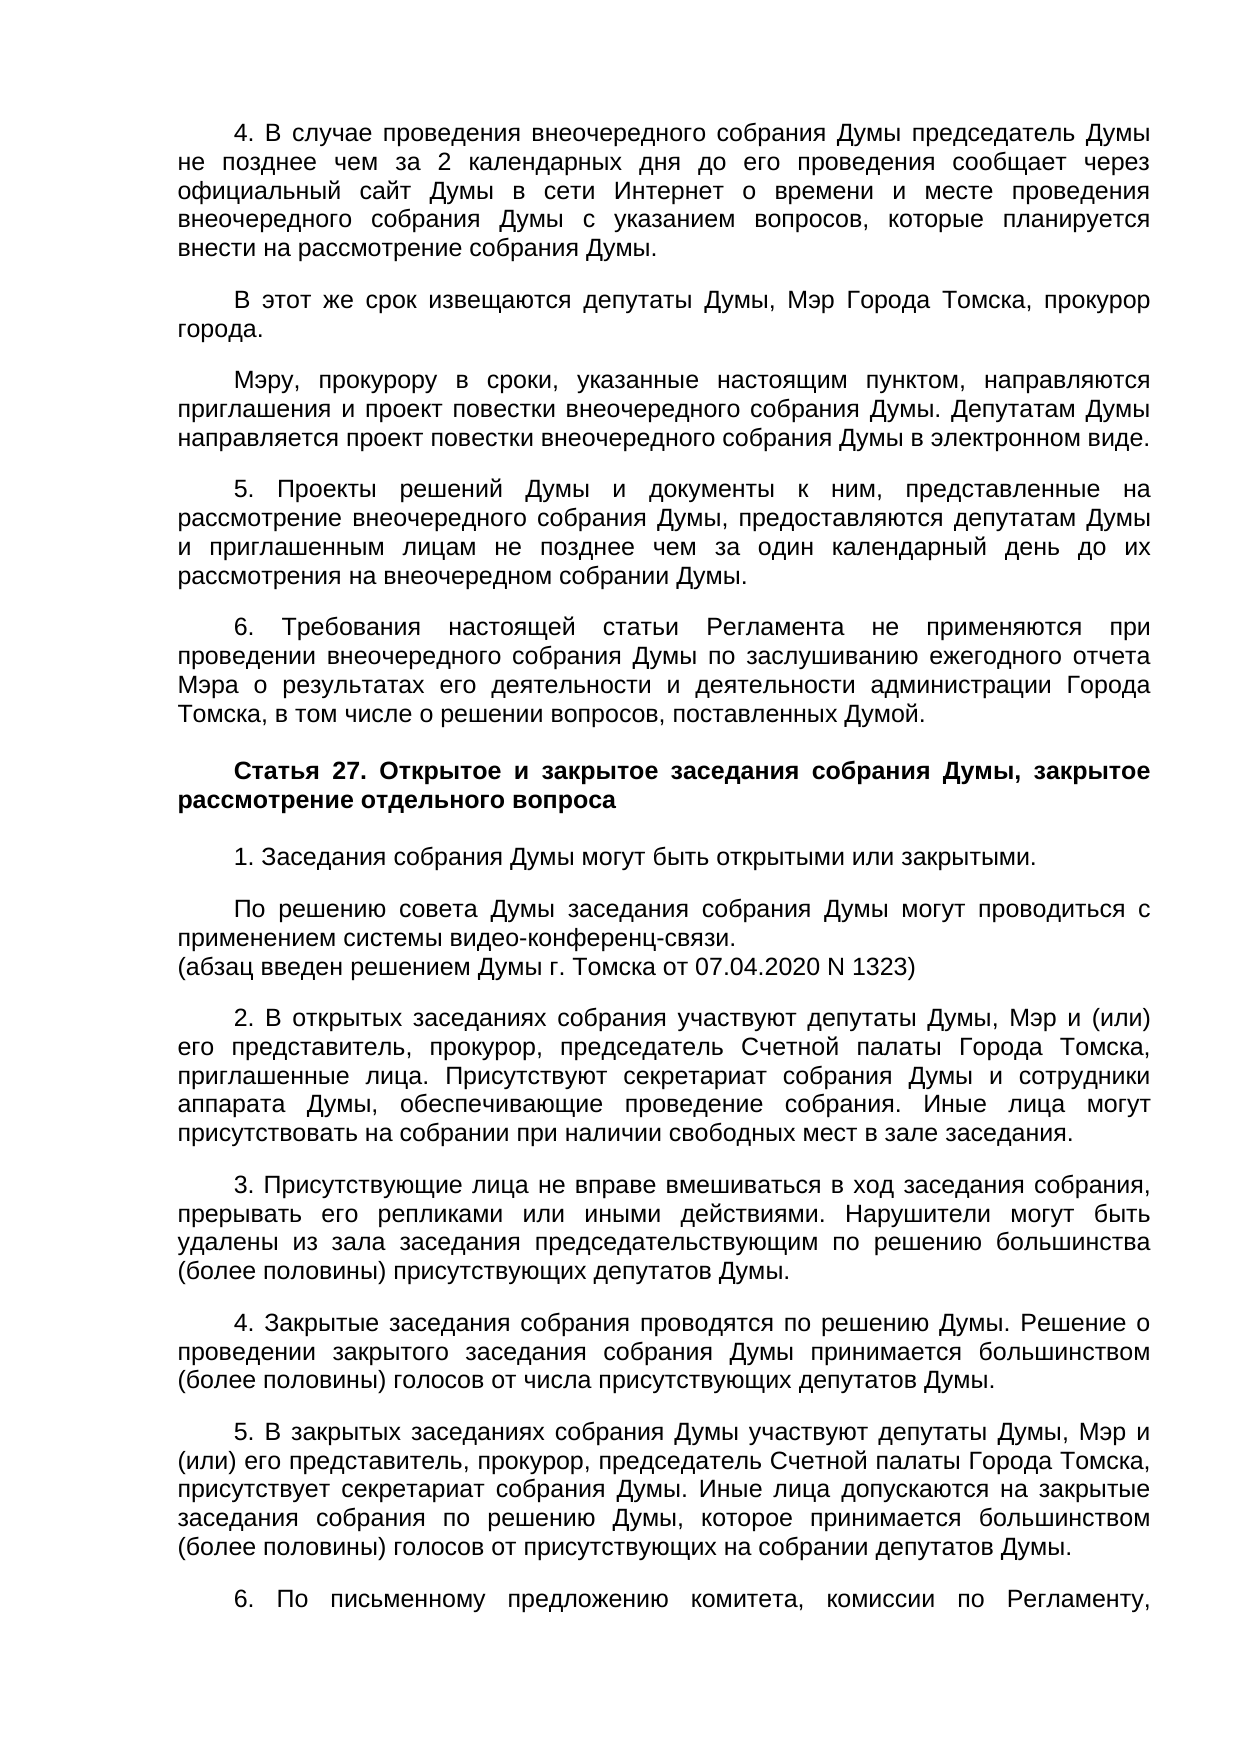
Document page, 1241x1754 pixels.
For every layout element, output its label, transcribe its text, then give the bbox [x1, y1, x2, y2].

title Статья 27. Открытое и закрытое заседания собрания Думы, закрытое рассмотрение отдельного вопроса [177, 756, 1152, 813]
text 4. Закрытые заседания собрания проводятся по решению Думы. Решение о проведении закрытого заседания собрания Думы принимается большинством (более половины) голосов от числа присутствующих депутатов Думы. [177, 1308, 1152, 1394]
text 4. В случае проведения внеочередного собрания Думы председатель Думы не позднее чем за 2 календарных дня до его проведения сообщает через официальный сайт Думы в сети Интернет о времени и месте проведения внеочередного собрания Думы с указанием вопросов, которые планируется внести на рассмотрение собрания Думы. [177, 118, 1152, 262]
text 2. В открытых заседаниях собрания участвуют депутаты Думы, Мэр и (или) его представитель, прокурор, председатель Счетной палаты Города Томска, приглашенные лица. Присутствуют секретариат собрания Думы и сотрудники аппарата Думы, обеспечивающие проведение собрания. Иные лица могут присутствовать на собрании при наличии свободных мест в зале заседания. [177, 1003, 1152, 1147]
text 6. Требования настоящей статьи Регламента не применяются при проведении внеочередного собрания Думы по заслушиванию ежегодного отчета Мэра о результатах его деятельности и деятельности администрации Города Томска, в том числе о решении вопросов, поставленных Думой. [177, 612, 1152, 727]
text 3. Присутствующие лица не вправе вмешиваться в ход заседания собрания, прерывать его репликами или иными действиями. Нарушители могут быть удалены из зала заседания председательствующим по решению большинства (более половины) присутствующих депутатов Думы. [177, 1170, 1152, 1285]
text 5. Проекты решений Думы и документы к ним, представленные на рассмотрение внеочередного собрания Думы, предоставляются депутатам Думы и приглашенным лицам не позднее чем за один календарный день до их рассмотрения на внеочередном собрании Думы. [177, 474, 1152, 589]
text 5. В закрытых заседаниях собрания Думы участвуют депутаты Думы, Мэр и (или) его представитель, прокурор, председатель Счетной палаты Города Томска, присутствует секретариат собрания Думы. Иные лица допускаются на закрытые заседания собрания по решению Думы, которое принимается большинством (более половины) голосов от присутствующих на собрании депутатов Думы. [177, 1417, 1152, 1561]
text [177, 1583, 1152, 1612]
text По решению совета Думы заседания собрания Думы могут проводиться с применением системы видео-конференц-связи. [177, 894, 1152, 951]
text Мэру, прокурору в сроки, указанные настоящим пунктом, направляются приглашения и проект повестки внеочередного собрания Думы. Депутатам Думы направляется проект повестки внеочередного собрания Думы в электронном виде. [177, 365, 1152, 451]
text (абзац введен решением Думы г. Томска от 07.04.2020 N 1323) [177, 951, 1152, 980]
text В этот же срок извещаются депутаты Думы, Мэр Города Томска, прокурор города. [177, 285, 1152, 342]
text 1. Заседания собрания Думы могут быть открытыми или закрытыми. [177, 842, 1152, 871]
